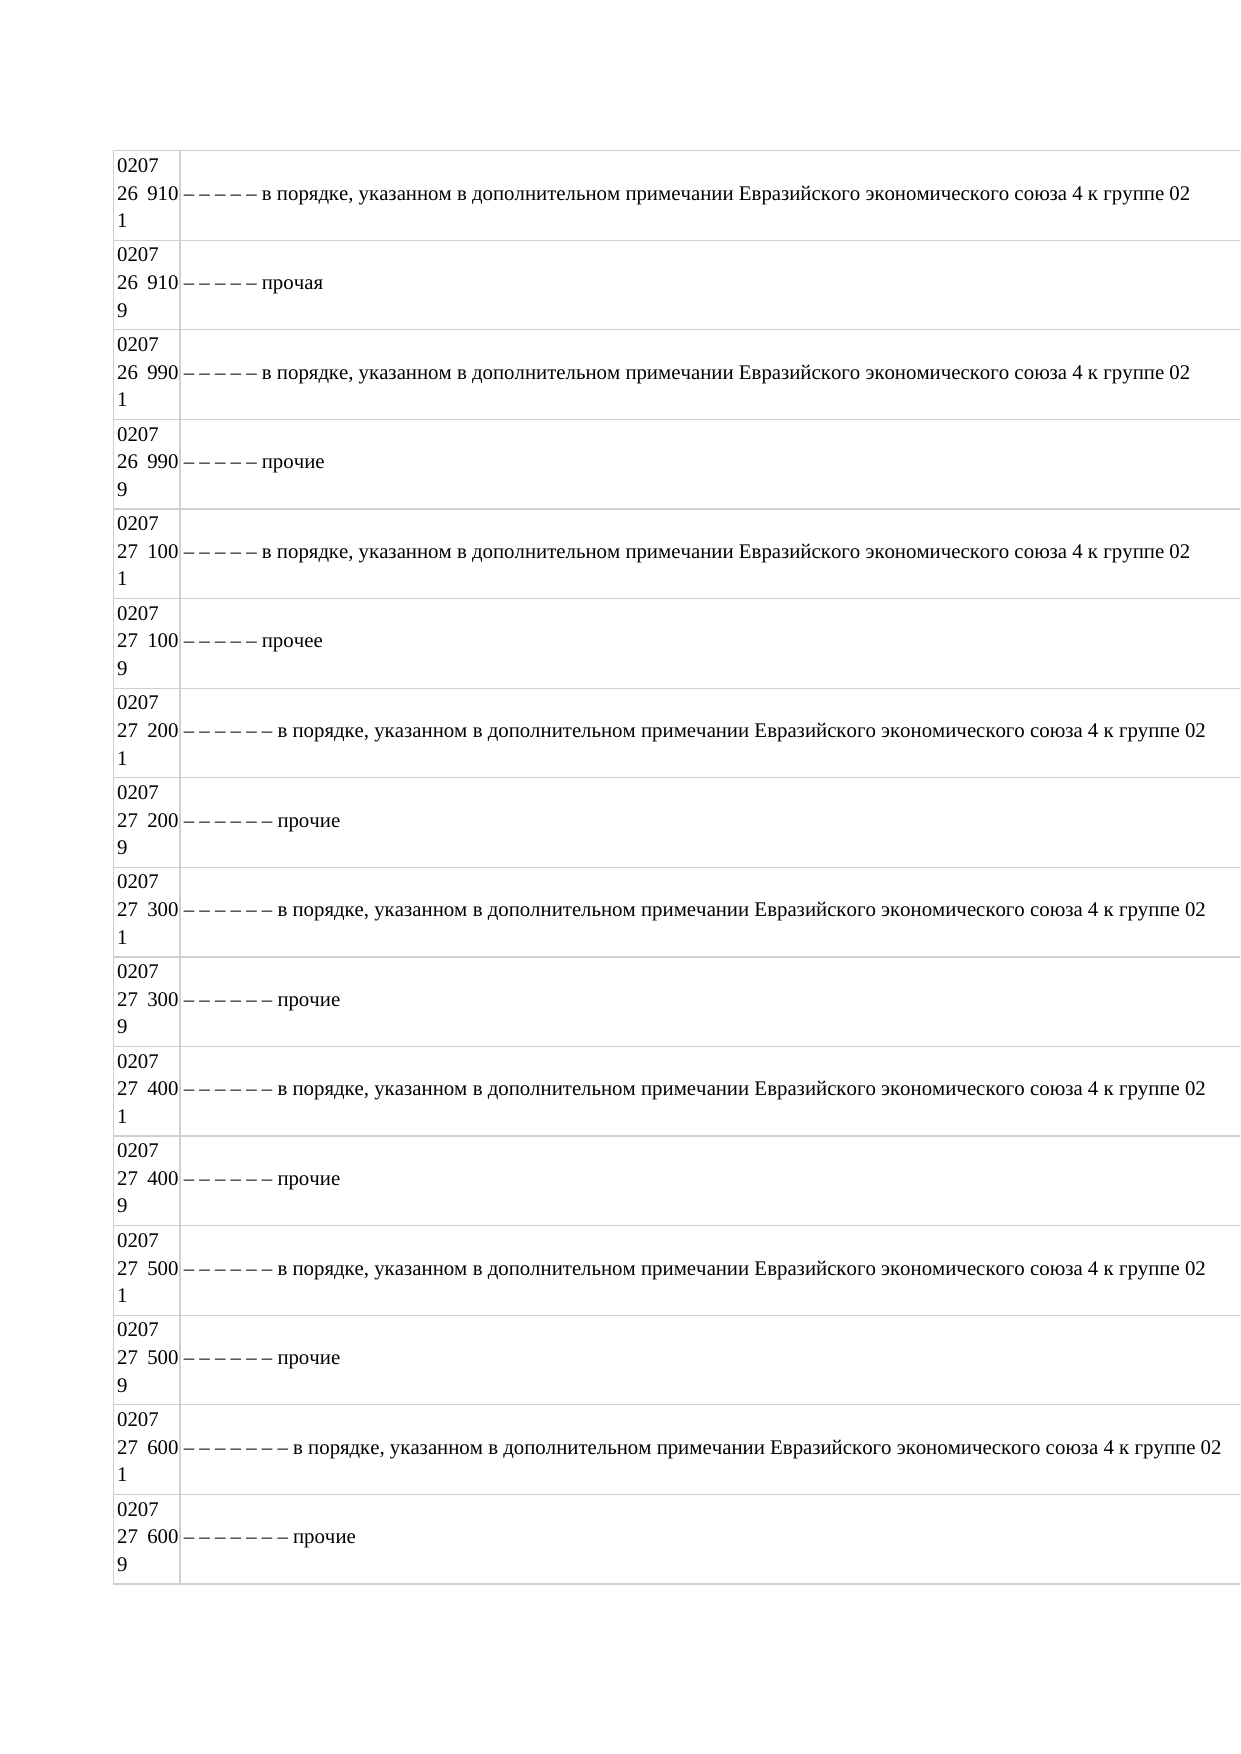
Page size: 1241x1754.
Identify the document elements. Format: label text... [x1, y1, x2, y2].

table_cell 0207 27 300 9 [114, 958, 179, 1046]
table_cell 0207 27 500 9 [114, 1316, 179, 1404]
table_cell 0207 27 400 1 [114, 1047, 179, 1135]
table_cell 0207 27 600 9 [114, 1495, 179, 1583]
table_cell – – – – – в порядке, указанном в дополнительном примечании Евразийского экономического союза 4 к группе 02 [181, 151, 1240, 239]
table_cell 0207 27 300 1 [114, 868, 179, 956]
table_cell – – – – – – в порядке, указанном в дополнительном примечании Евразийского экономического союза 4 к группе 02 [181, 689, 1240, 777]
table_cell 0207 26 990 1 [114, 330, 179, 419]
table_cell – – – – – прочие [181, 420, 1240, 508]
table_cell – – – – – – в порядке, указанном в дополнительном примечании Евразийского экономического союза 4 к группе 02 [181, 1047, 1240, 1135]
table_cell 0207 26 990 9 [114, 420, 179, 508]
table_cell – – – – – в порядке, указанном в дополнительном примечании Евразийского экономического союза 4 к группе 02 [181, 510, 1240, 598]
table_cell – – – – – – в порядке, указанном в дополнительном примечании Евразийского экономического союза 4 к группе 02 [181, 1226, 1240, 1314]
table_cell 0207 27 600 1 [114, 1405, 179, 1494]
table_cell – – – – – в порядке, указанном в дополнительном примечании Евразийского экономического союза 4 к группе 02 [181, 330, 1240, 419]
table_cell 0207 27 100 9 [114, 599, 179, 687]
table_cell – – – – – – прочие [181, 1316, 1240, 1404]
table_cell 0207 27 200 1 [114, 689, 179, 777]
table_cell – – – – – прочая [181, 241, 1240, 329]
table_cell – – – – – – прочие [181, 1137, 1240, 1225]
table_cell – – – – – – прочие [181, 778, 1240, 867]
table_cell – – – – – – – прочие [181, 1495, 1240, 1583]
table_cell 0207 27 500 1 [114, 1226, 179, 1314]
table_cell 0207 27 200 9 [114, 778, 179, 867]
table_cell 0207 26 910 1 [114, 151, 179, 239]
table_cell 0207 27 100 1 [114, 510, 179, 598]
table_cell – – – – – – в порядке, указанном в дополнительном примечании Евразийского экономического союза 4 к группе 02 [181, 868, 1240, 956]
table_cell – – – – – прочее [181, 599, 1240, 687]
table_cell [181, 1405, 1240, 1494]
table_cell – – – – – – прочие [181, 958, 1240, 1046]
table_cell 0207 26 910 9 [114, 241, 179, 329]
table_cell 0207 27 400 9 [114, 1137, 179, 1225]
